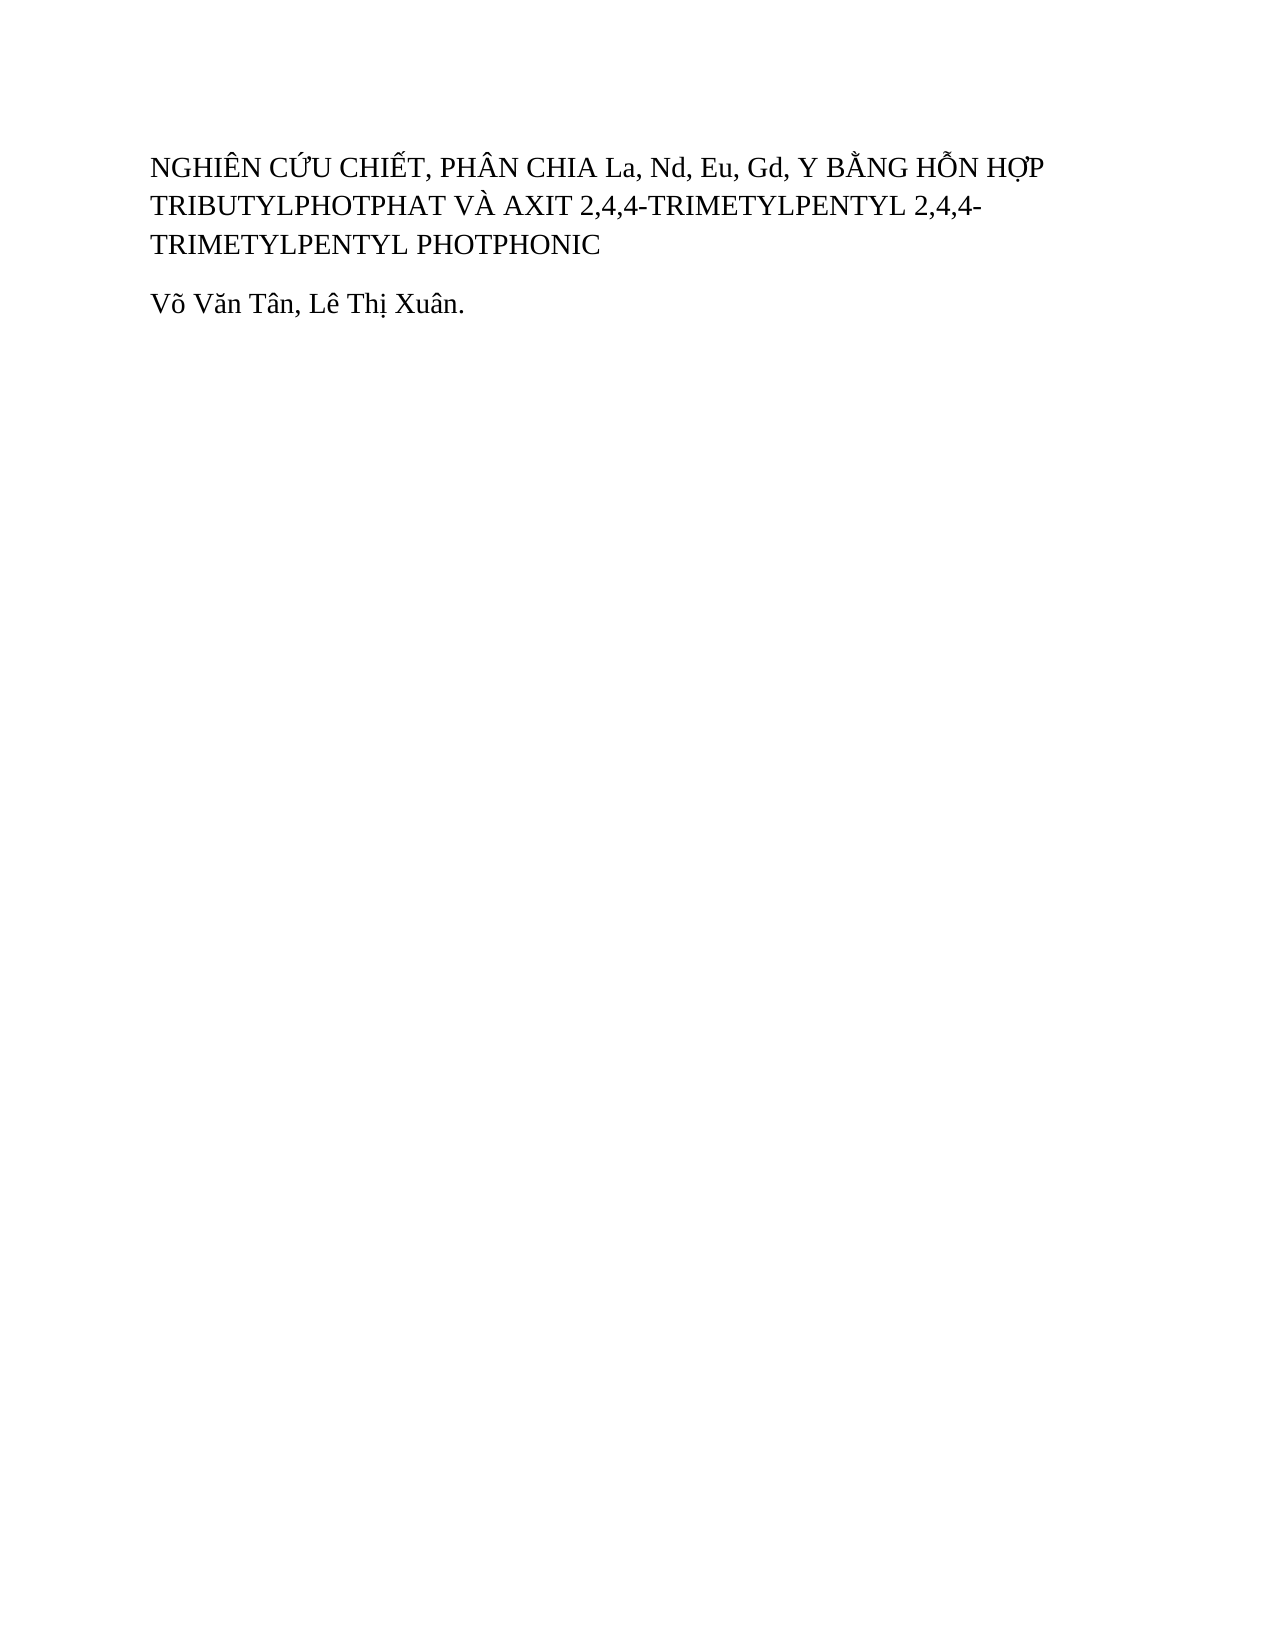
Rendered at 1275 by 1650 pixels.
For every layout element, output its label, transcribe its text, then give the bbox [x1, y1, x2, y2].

text NGHIÊN CỨU CHIẾT, PHÂN CHIA La, Nd, Eu, Gd, Y BẰNG HỖN HỢP TRIBUTYLPHOTPHAT VÀ AXIT 2,4,4-TRIMETYLPENTYL 2,4,4-TRIMETYLPENTYL PHOTPHONIC [150, 150, 1125, 261]
text Võ Văn Tân, Lê Thị Xuân. [150, 286, 1125, 320]
